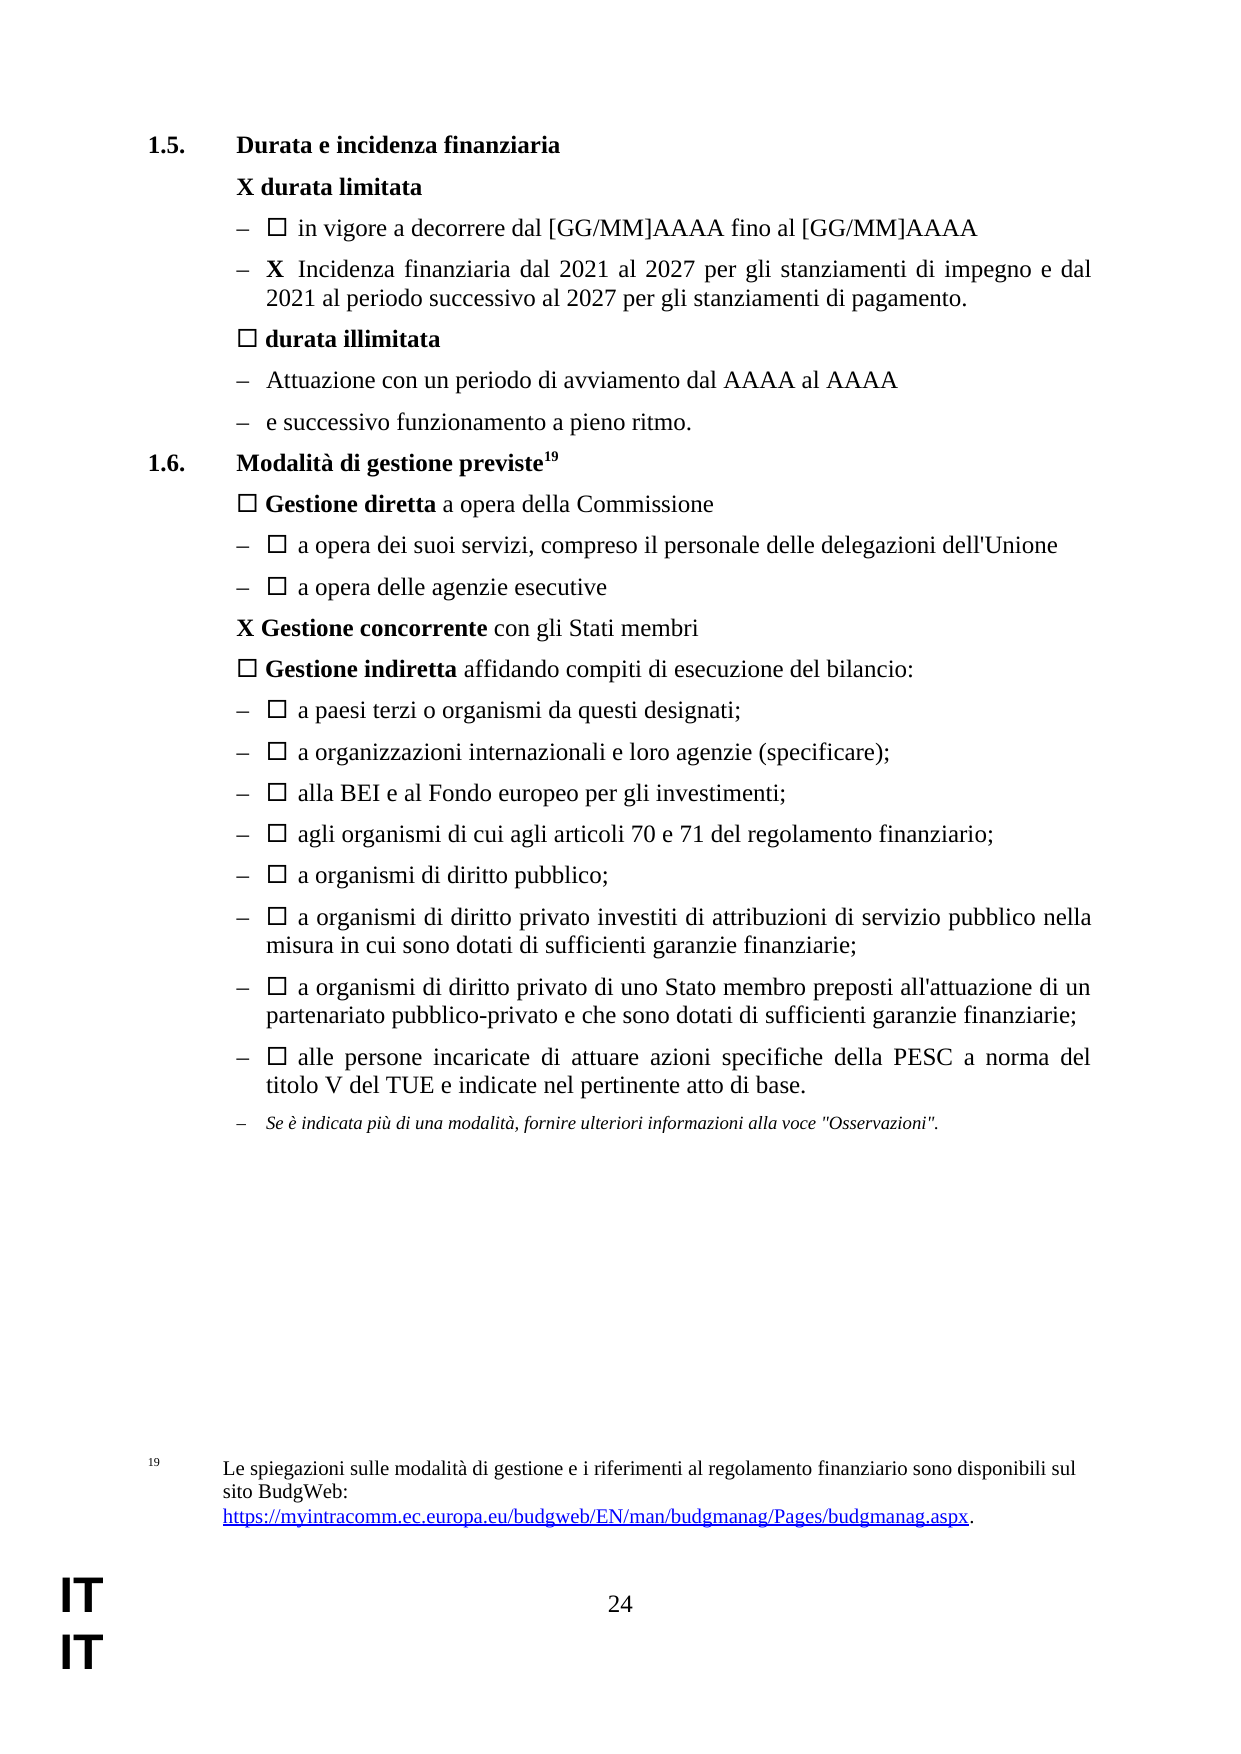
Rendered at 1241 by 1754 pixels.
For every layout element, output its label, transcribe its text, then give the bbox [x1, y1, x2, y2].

list alle persone incaricate di attuare azioni specifiche della PESC a norma del titolo V del TUE e indicate nel pertinente atto di base. [236, 1042, 1092, 1099]
text Gestione indiretta affidando compiti di esecuzione del bilancio: [236, 654, 1092, 683]
list a paesi terzi o organismi da questi designati; [236, 696, 1092, 724]
list a organismi di diritto privato investiti di attribuzioni di servizio pubblico nella misura in cui sono dotati di sufficienti garanzie finanziarie; [236, 902, 1092, 959]
text durata illimitata [236, 324, 1092, 353]
text Gestione diretta a opera della Commissione [236, 489, 1092, 518]
subtitle 1.5. Durata e incidenza finanziaria [148, 131, 1092, 159]
list a opera dei suoi servizi, compreso il personale delle delegazioni dell'Unione [236, 531, 1092, 559]
list Se è indicata più di una modalità, fornire ulteriori informazioni alla voce "Osservazioni". [236, 1112, 1092, 1133]
list alla BEI e al Fondo europeo per gli investimenti; [236, 778, 1092, 807]
list Attuazione con un periodo di avviamento dal AAAA al AAAA [236, 366, 1092, 394]
list agli organismi di cui agli articoli 70 e 71 del regolamento finanziario; [236, 819, 1092, 848]
list a organismi di diritto pubblico; [236, 861, 1092, 889]
list X Incidenza finanziaria dal 2021 al 2027 per gli stanziamenti di impegno e dal 2021 al periodo successivo al 2027 per gli stanziamenti di pagamento. [236, 254, 1092, 312]
text X durata limitata [236, 172, 1092, 201]
list in vigore a decorrere dal [GG/MM]AAAA fino al [GG/MM]AAAA [236, 213, 1092, 242]
list e successivo funzionamento a pieno ritmo. [236, 407, 1092, 436]
subtitle 1.6. Modalità di gestione previste [148, 448, 1092, 477]
list a organizzazioni internazionali e loro agenzie (specificare); [236, 737, 1092, 766]
list a opera delle agenzie esecutive [236, 572, 1092, 601]
list a organismi di diritto privato di uno Stato membro preposti all'attuazione di un partenariato pubblico-privato e che sono dotati di sufficienti garanzie finanziarie; [236, 972, 1092, 1029]
text X Gestione concorrente con gli Stati membri [236, 613, 1092, 642]
